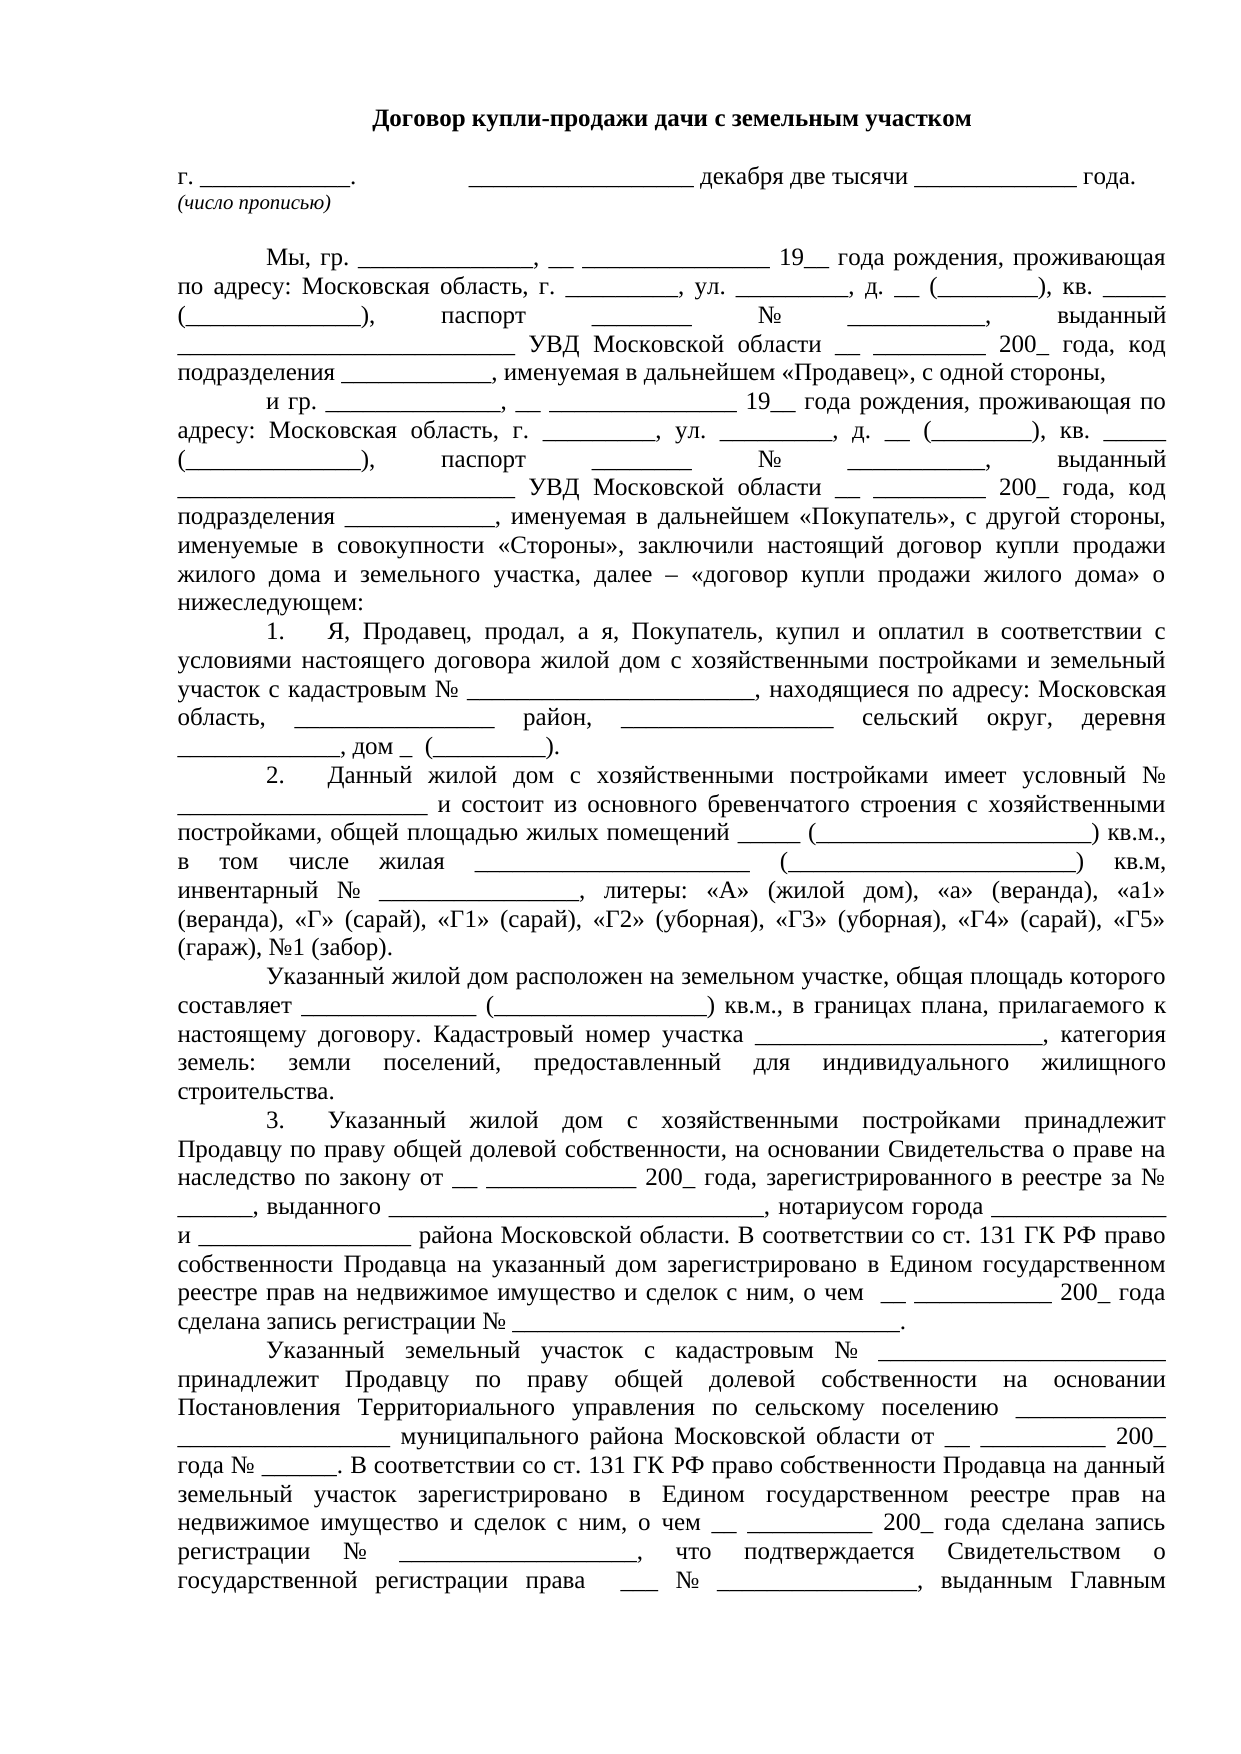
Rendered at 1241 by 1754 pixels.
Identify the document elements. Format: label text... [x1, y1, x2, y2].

list Я, Продавец, продал, а я, Покупатель, купил и оплатил в соответствии с условиями настоящего договора жилой дом с хозяйственными постройками и земельный участок с кадастровым № _______________________, находящиеся по адресу: Московская область, ________________ район, _________________ сельский округ, деревня _____________, дом _ (_________). [177, 616, 1167, 760]
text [177, 1335, 1167, 1594]
text г. ____________. __________________ декабря две тысячи _____________ года. [177, 161, 1167, 190]
text Указанный жилой дом расположен на земельном участке, общая площадь которого составляет ______________ (_________________) кв.м., в границах плана, прилагаемого к настоящему договору. Кадастровый номер участка _______________________, категория земель: земли поселений, предоставленный для индивидуального жилищного строительства. [177, 961, 1167, 1105]
list Указанный жилой дом с хозяйственными постройками принадлежит Продавцу по праву общей долевой собственности, на основании Свидетельства о праве на наследство по закону от __ ____________ 200_ года, зарегистрированного в реестре за № ______, выданного ______________________________, нотариусом города ______________ и _________________ района Московской области. В соответствии со ст. 131 ГК РФ право собственности Продавца на указанный дом зарегистрировано в Едином государственном реестре прав на недвижимое имущество и сделок с ним, о чем __ ___________ 200_ года сделана запись регистрации № _______________________________. [177, 1105, 1167, 1335]
text (число прописью) [177, 190, 1167, 214]
text Мы, гр. ______________, __ _______________ 19__ года рождения, проживающая по адресу: Московская область, г. _________, ул. _________, д. __ (________), кв. _____ (______________), паспорт ________ № ___________, выданный ___________________________ УВД Московской области __ _________ 200_ года, код подразделения ____________, именуемая в дальнейшем «Продавец», с одной стороны, [177, 242, 1167, 386]
text и гр. ______________, __ _______________ 19__ года рождения, проживающая по адресу: Московская область, г. _________, ул. _________, д. __ (________), кв. _____ (______________), паспорт ________ № ___________, выданный ___________________________ УВД Московской области __ _________ 200_ года, код подразделения ____________, именуемая в дальнейшем «Покупатель», с другой стороны, именуемые в совокупности «Стороны», заключили настоящий договор купли продажи жилого дома и земельного участка, далее – «договор купли продажи жилого дома» о нижеследующем: [177, 386, 1167, 616]
text Договор купли-продажи дачи с земельным участком [177, 103, 1167, 132]
list Данный жилой дом с хозяйственными постройками имеет условный № ____________________ и состоит из основного бревенчатого строения с хозяйственными постройками, общей площадью жилых помещений _____ (______________________) кв.м., в том числе жилая ______________________ (_______________________) кв.м, инвентарный № ________________, литеры: «А» (жилой дом), «а» (веранда), «а1» (веранда), «Г» (сарай), «Г1» (сарай), «Г2» (уборная), «Г3» (уборная), «Г4» (сарай), «Г5» (гараж), №1 (забор). [177, 760, 1167, 961]
